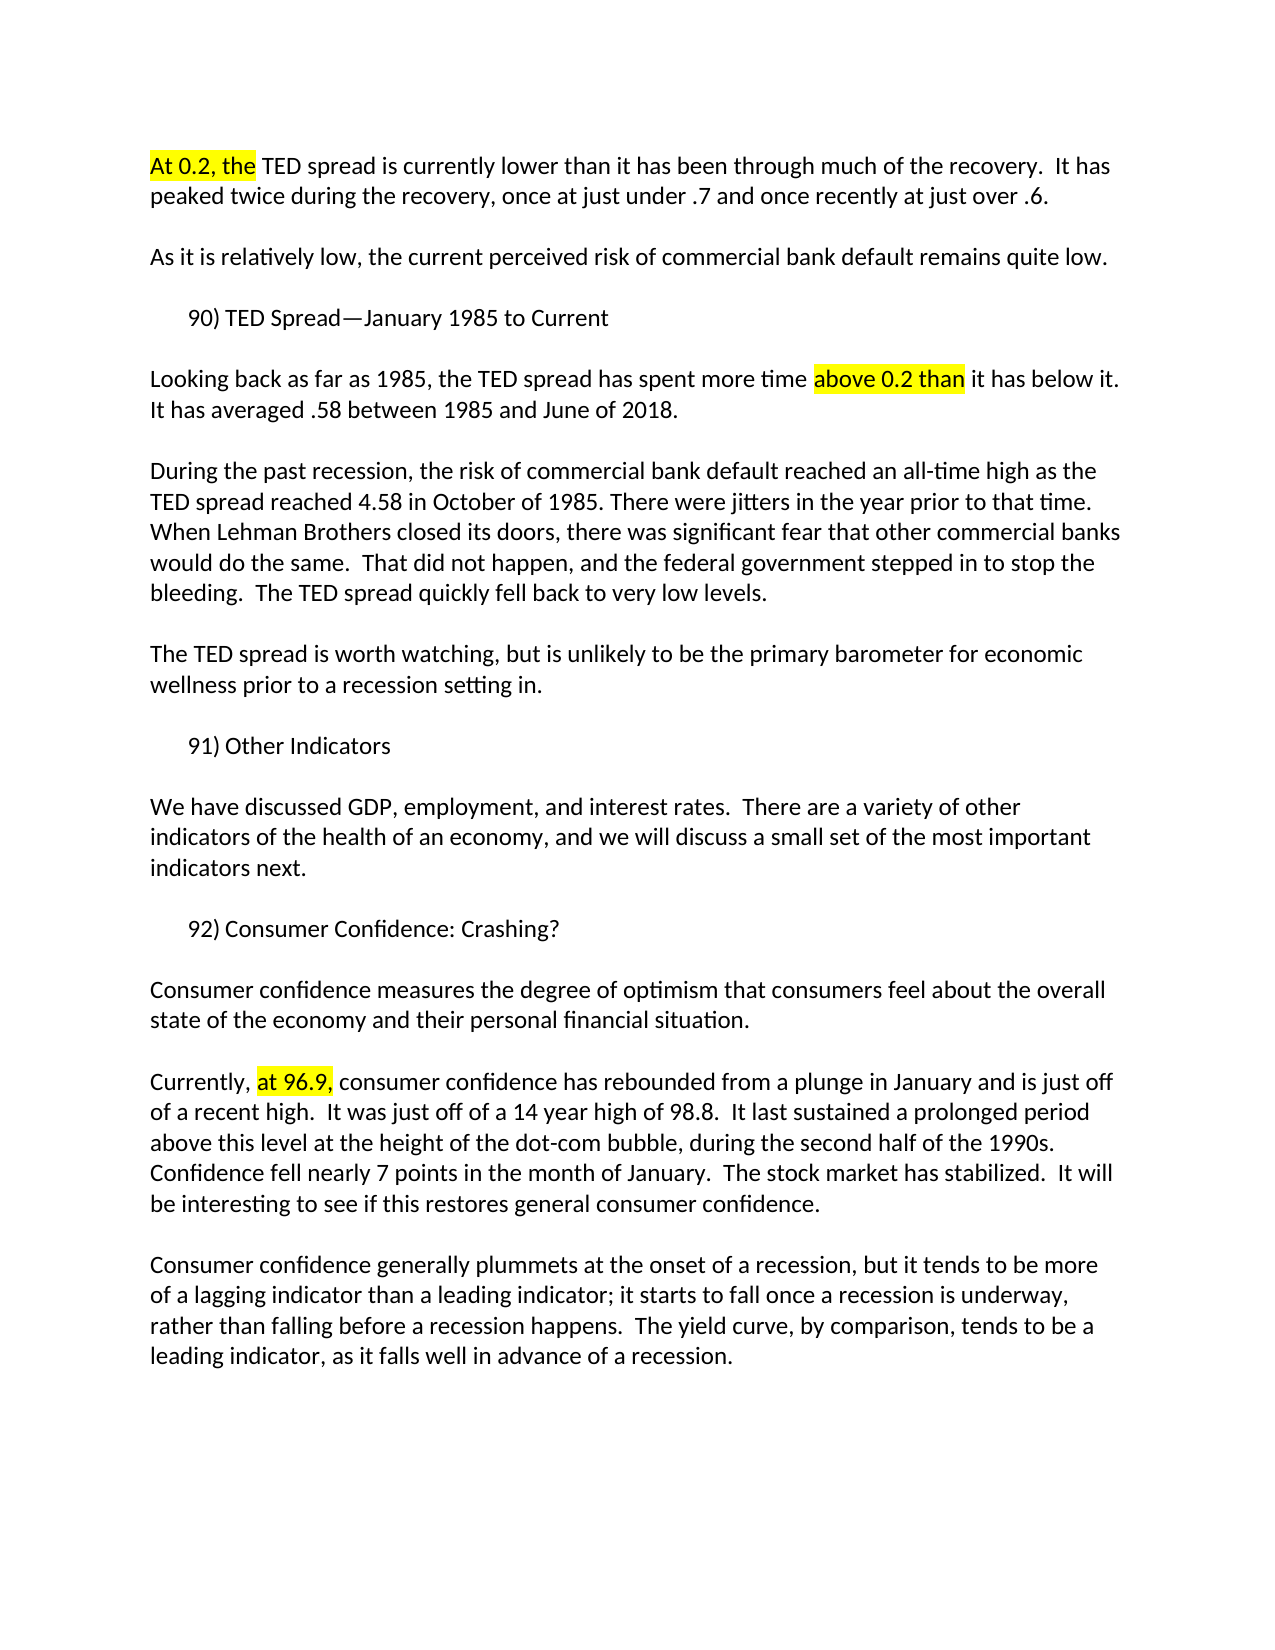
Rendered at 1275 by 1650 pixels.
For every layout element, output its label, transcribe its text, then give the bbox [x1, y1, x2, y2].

text During the past recession, the risk of commercial bank default reached an all-time high as the TED spread reached 4.58 in October of 1985. There were jitters in the year prior to that time. When Lehman Brothers closed its doors, there was significant fear that other commercial banks would do the same. That did not happen, and the federal government stepped in to stop the bleeding. The TED spread quickly fell back to very low levels. [150, 455, 1125, 608]
list Consumer Confidence: Crashing? [187, 913, 1125, 943]
text Consumer confidence measures the degree of optimism that consumers feel about the overall state of the economy and their personal financial situation. [150, 974, 1125, 1035]
text Currently, at 96.9, consumer confidence has rebounded from a plunge in January and is just off of a recent high. It was just off of a 14 year high of 98.8. It last sustained a prolonged period above this level at the height of the dot-com bubble, during the second half of the 1990s. Confidence fell nearly 7 points in the month of January. The stock market has stabilized. It will be interesting to see if this restores general consumer confidence. [150, 1066, 1125, 1218]
list Other Indicators [187, 730, 1125, 760]
text As it is relatively low, the current perceived risk of commercial bank default remains quite low. [150, 242, 1125, 272]
text The TED spread is worth watching, but is unlikely to be the primary barometer for economic wellness prior to a recession setting in. [150, 638, 1125, 699]
text Looking back as far as 1985, the TED spread has spent more time above 0.2 than it has below it. It has averaged .58 between 1985 and June of 2018. [150, 364, 1125, 425]
text Consumer confidence generally plummets at the onset of a recession, but it tends to be more of a lagging indicator than a leading indicator; it starts to fall once a recession is underway, rather than falling before a recession happens. The yield curve, by comparison, tends to be a leading indicator, as it falls well in advance of a recession. [150, 1249, 1125, 1371]
text We have discussed GDP, employment, and interest rates. There are a variety of other indicators of the health of an economy, and we will discuss a small set of the most important indicators next. [150, 791, 1125, 882]
list TED Spread—January 1985 to Current [187, 303, 1125, 333]
text At 0.2, the TED spread is currently lower than it has been through much of the recovery. It has peaked twice during the recovery, once at just under .7 and once recently at just over .6. [150, 150, 1125, 211]
